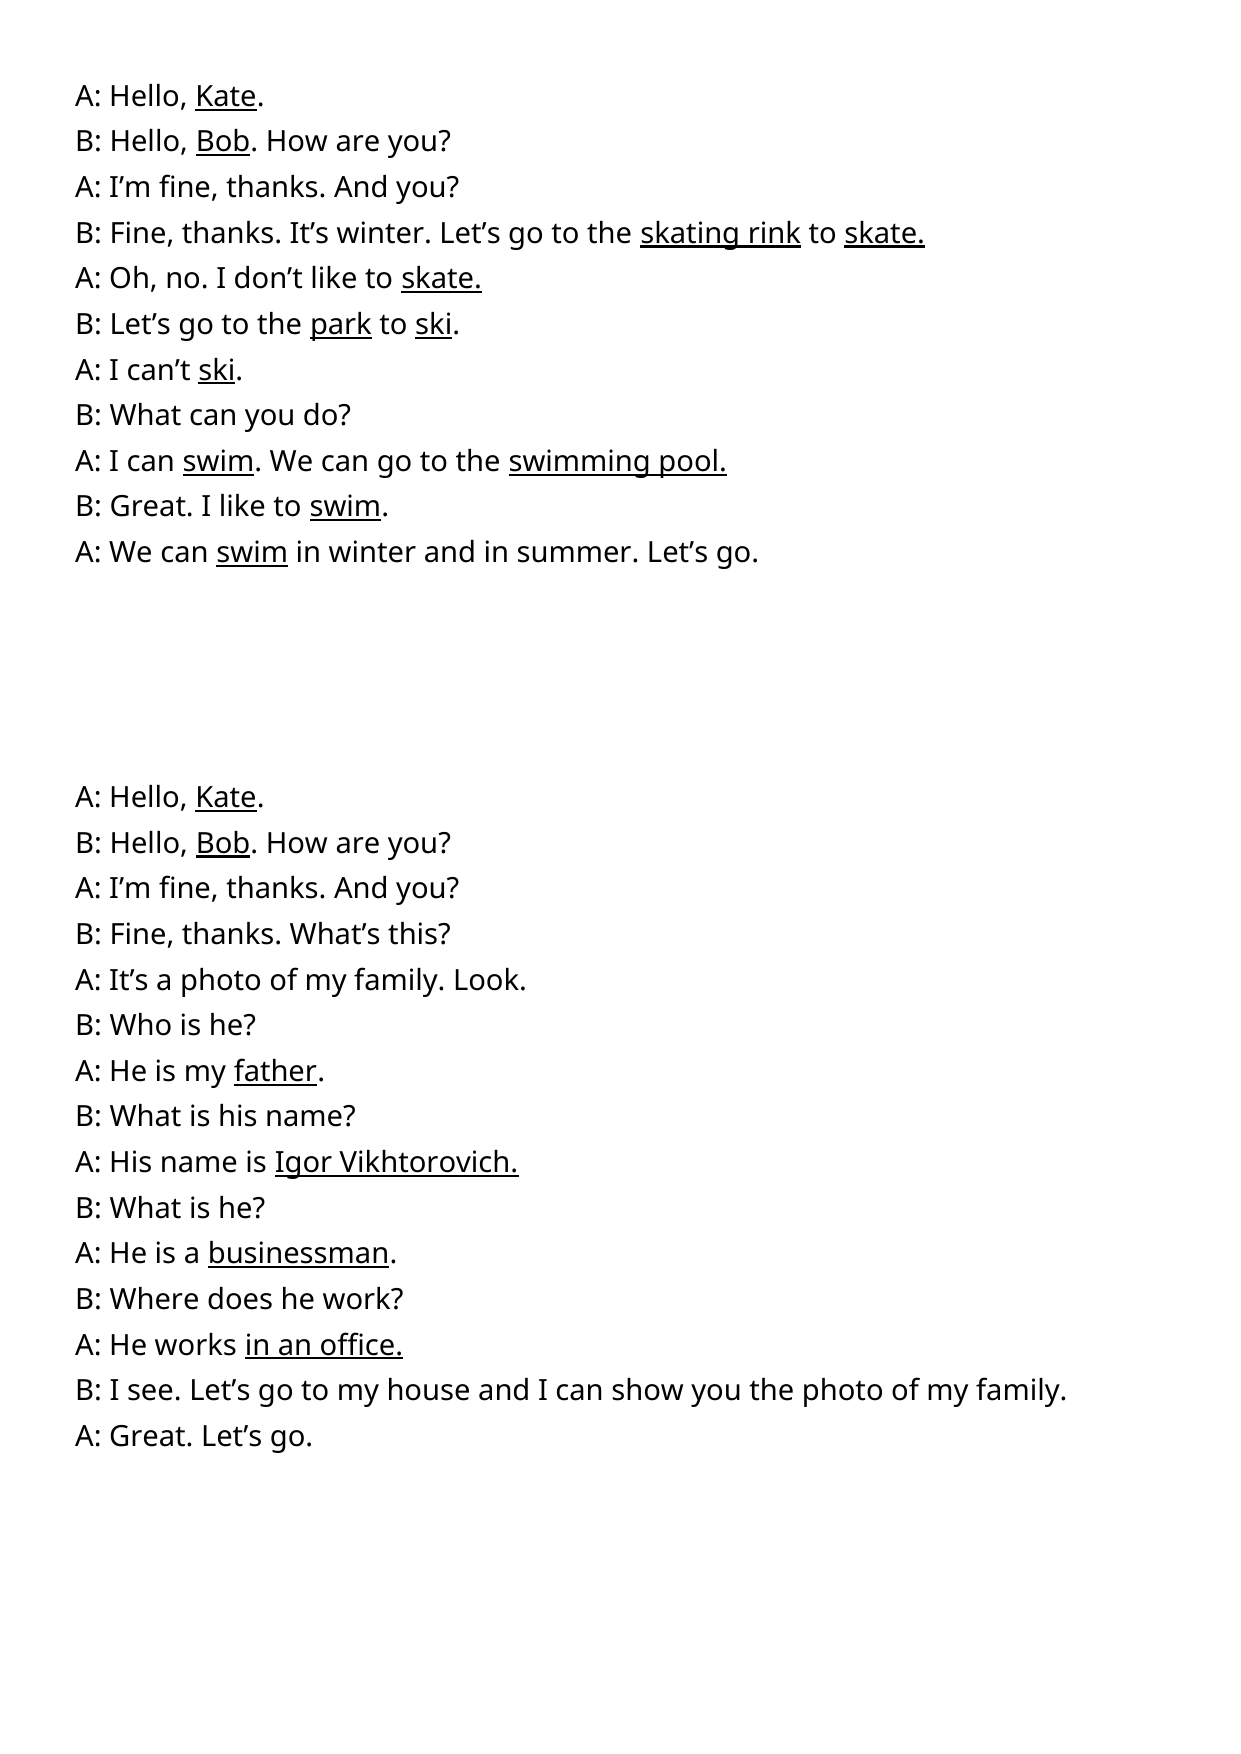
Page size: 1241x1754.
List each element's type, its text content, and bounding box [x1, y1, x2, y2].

text A: I can’t ski. [75, 349, 1165, 388]
text A: It’s a photo of my family. Look. [75, 959, 1165, 998]
text B: What is he? [75, 1187, 1165, 1227]
text A: He works in an office. [75, 1324, 1165, 1363]
text A: Hello, Kate. [75, 776, 1165, 816]
text B: Let’s go to the park to ski. [75, 303, 1165, 343]
text A: I’m fine, thanks. And you? [75, 867, 1165, 907]
text B: Who is he? [75, 1004, 1165, 1044]
text B: What can you do? [75, 394, 1165, 434]
text B: I see. Let’s go to my house and I can show you the photo of my family. [75, 1369, 1165, 1409]
text A: Great. Let’s go. [75, 1415, 1165, 1455]
text B: Hello, Bob. How are you? [75, 822, 1165, 862]
text B: Hello, Bob. How are you? [75, 121, 1165, 160]
text A: I can swim. We can go to the swimming pool. [75, 440, 1165, 480]
text A: He is a businessman. [75, 1232, 1165, 1272]
text A: We can swim in winter and in summer. Let’s go. [75, 531, 1165, 571]
text B: Great. I like to swim. [75, 486, 1165, 525]
text A: Oh, no. I don’t like to skate. [75, 257, 1165, 297]
text B: Fine, thanks. What’s this? [75, 913, 1165, 953]
text A: I’m fine, thanks. And you? [75, 166, 1165, 206]
text A: Hello, Kate. [75, 75, 1165, 115]
text A: He is my father. [75, 1050, 1165, 1090]
text A: His name is Igor Vikhtorovich. [75, 1141, 1165, 1181]
text B: Where does he work? [75, 1278, 1165, 1318]
text B: What is his name? [75, 1096, 1165, 1135]
text B: Fine, thanks. It’s winter. Let’s go to the skating rink to skate. [75, 212, 1165, 252]
